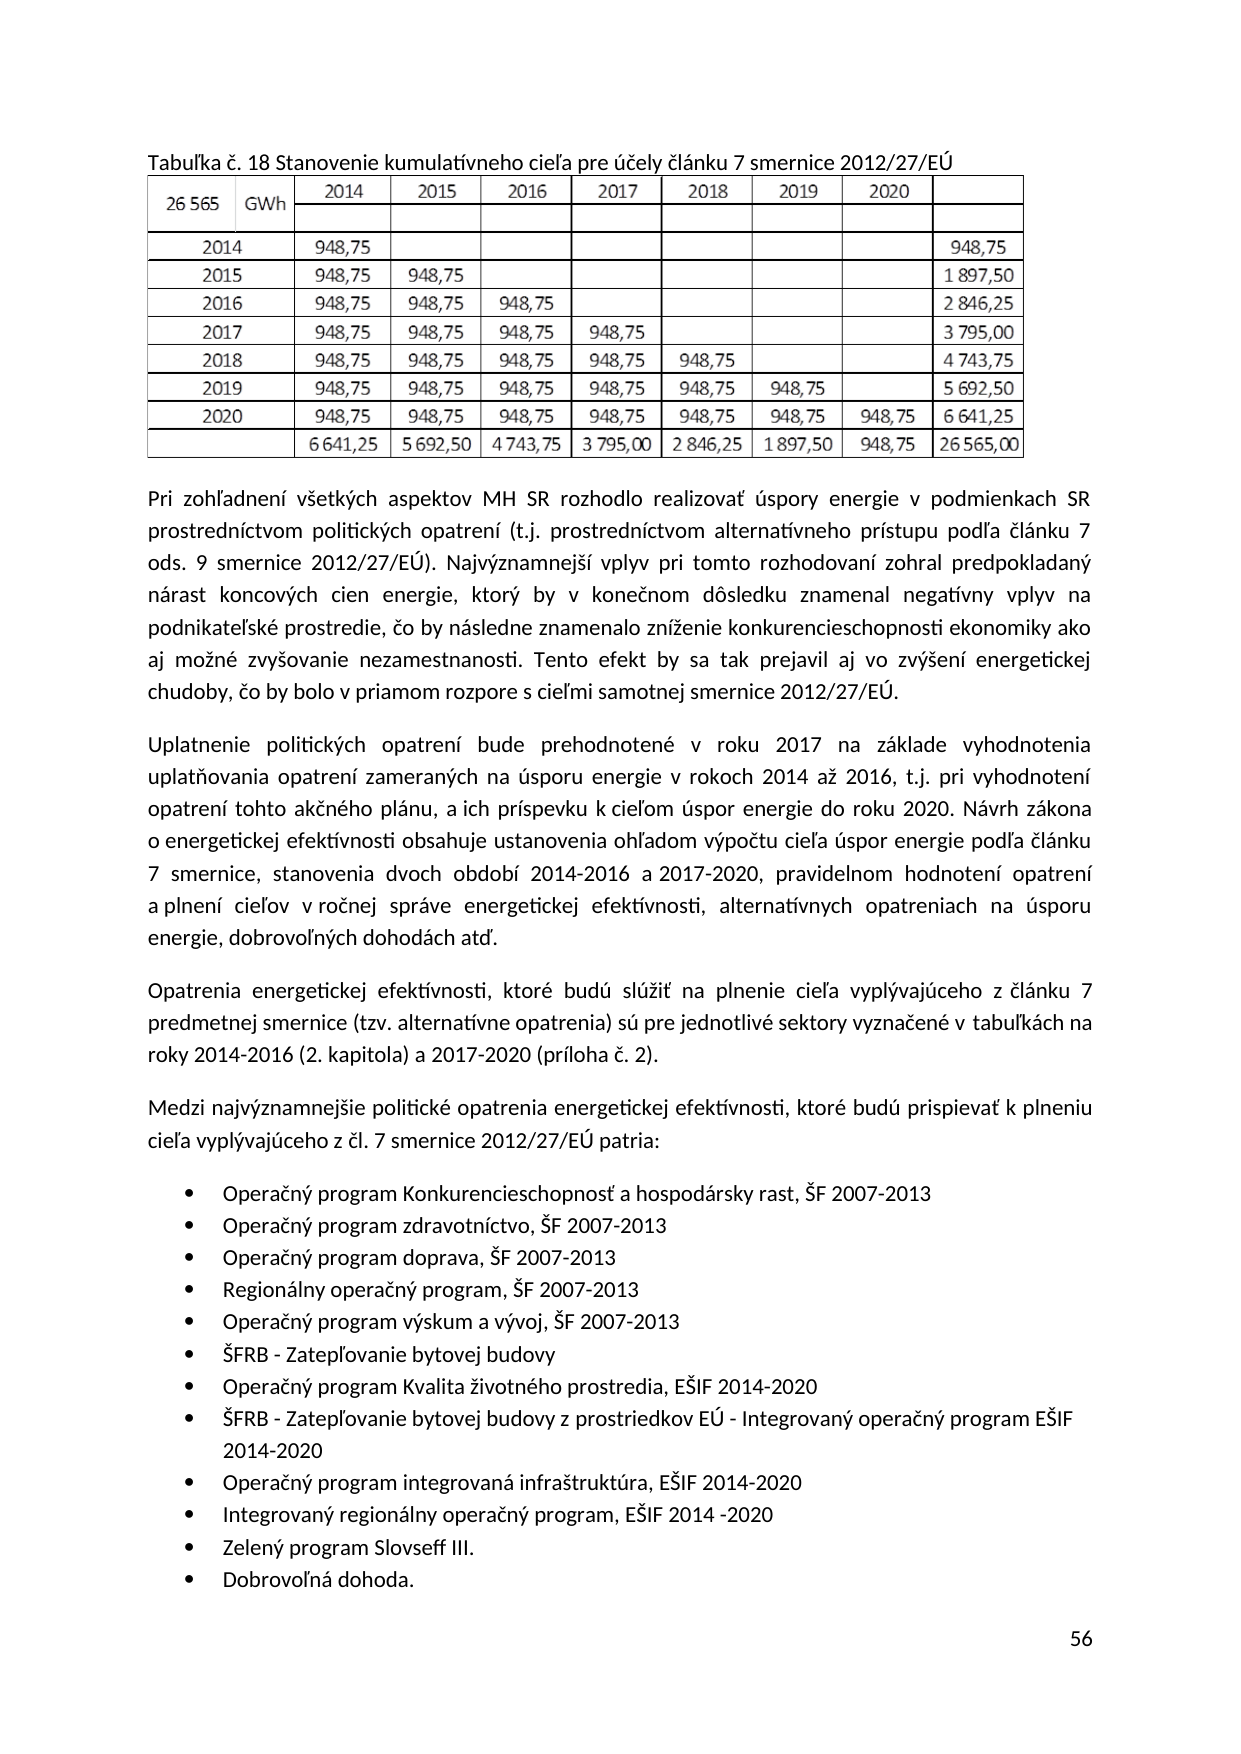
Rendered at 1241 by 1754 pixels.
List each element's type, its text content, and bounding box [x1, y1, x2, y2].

list Integrovaný regionálny operačný program, EŠIF 2014 -2020 [185, 1501, 1093, 1529]
text Pri zohľadnení všetkých aspektov MH SR rozhodlo realizovať úspory energie v podmienkach SR prostredníctvom politických opatrení (t.j. prostredníctvom alternatívneho prístupu podľa článku 7 ods. 9 smernice 2012/27/EÚ). Najvýznamnejší vplyv pri tomto rozhodovaní zohral predpokladaný nárast koncových cien energie, ktorý by v konečnom dôsledku znamenal negatívny vplyv na podnikateľské prostredie, čo by následne znamenalo zníženie konkurencieschopnosti ekonomiky ako aj možné zvyšovanie nezamestnanosti. Tento efekt by sa tak prejavil aj vo zvýšení energetickej chudoby, čo by bolo v priamom rozpore s cieľmi samotnej smernice 2012/27/EÚ. [148, 484, 1093, 705]
text Medzi najvýznamnejšie politické opatrenia energetickej efektívnosti, ktoré budú prispievať k plneniu cieľa vyplývajúceho z čl. 7 smernice 2012/27/EÚ patria: [148, 1093, 1093, 1154]
list Operačný program doprava, ŠF 2007-2013 [185, 1243, 1093, 1271]
list Operačný program integrovaná infraštruktúra, EŠIF 2014-2020 [185, 1468, 1093, 1496]
text Uplatnenie politických opatrení bude prehodnotené v roku 2017 na základe vyhodnotenia uplatňovania opatrení zameraných na úsporu energie v rokoch 2014 až 2016, t.j. pri vyhodnotení opatrení tohto akčného plánu, a ich príspevku k cieľom úspor energie do roku 2020. Návrh zákona o energetickej efektívnosti obsahuje ustanovenia ohľadom výpočtu cieľa úspor energie podľa článku 7 smernice, stanovenia dvoch období 2014-2016 a 2017-2020, pravidelnom hodnotení opatrení a plnení cieľov v ročnej správe energetickej efektívnosti, alternatívnych opatreniach na úsporu energie, dobrovoľných dohodách atď. [148, 730, 1093, 951]
text Tabuľka č. 18 Stanovenie kumulatívneho cieľa pre účely článku 7 smernice 2012/27/EÚ [148, 148, 1093, 176]
list Operačný program Konkurencieschopnosť a hospodársky rast, ŠF 2007-2013 [185, 1179, 1093, 1207]
list Operačný program zdravotníctvo, ŠF 2007-2013 [185, 1211, 1093, 1239]
list Operačný program Kvalita životného prostredia, EŠIF 2014-2020 [185, 1372, 1093, 1400]
list ŠFRB - Zatepľovanie bytovej budovy [185, 1340, 1093, 1368]
list Zelený program Slovseff III. [185, 1533, 1093, 1561]
list Operačný program výskum a vývoj, ŠF 2007-2013 [185, 1307, 1093, 1336]
list Regionálny operačný program, ŠF 2007-2013 [185, 1275, 1093, 1303]
text Opatrenia energetickej efektívnosti, ktoré budú slúžiť na plnenie cieľa vyplývajúceho z článku 7 predmetnej smernice (tzv. alternatívne opatrenia) sú pre jednotlivé sektory vyznačené v tabuľkách na roky 2014-2016 (2. kapitola) a 2017-2020 (príloha č. 2). [148, 976, 1093, 1068]
list ŠFRB - Zatepľovanie bytovej budovy z prostriedkov EÚ - Integrovaný operačný program EŠIF 2014-2020 [185, 1404, 1093, 1464]
list Dobrovoľná dohoda. [185, 1565, 1093, 1593]
picture [147, 175, 1025, 459]
